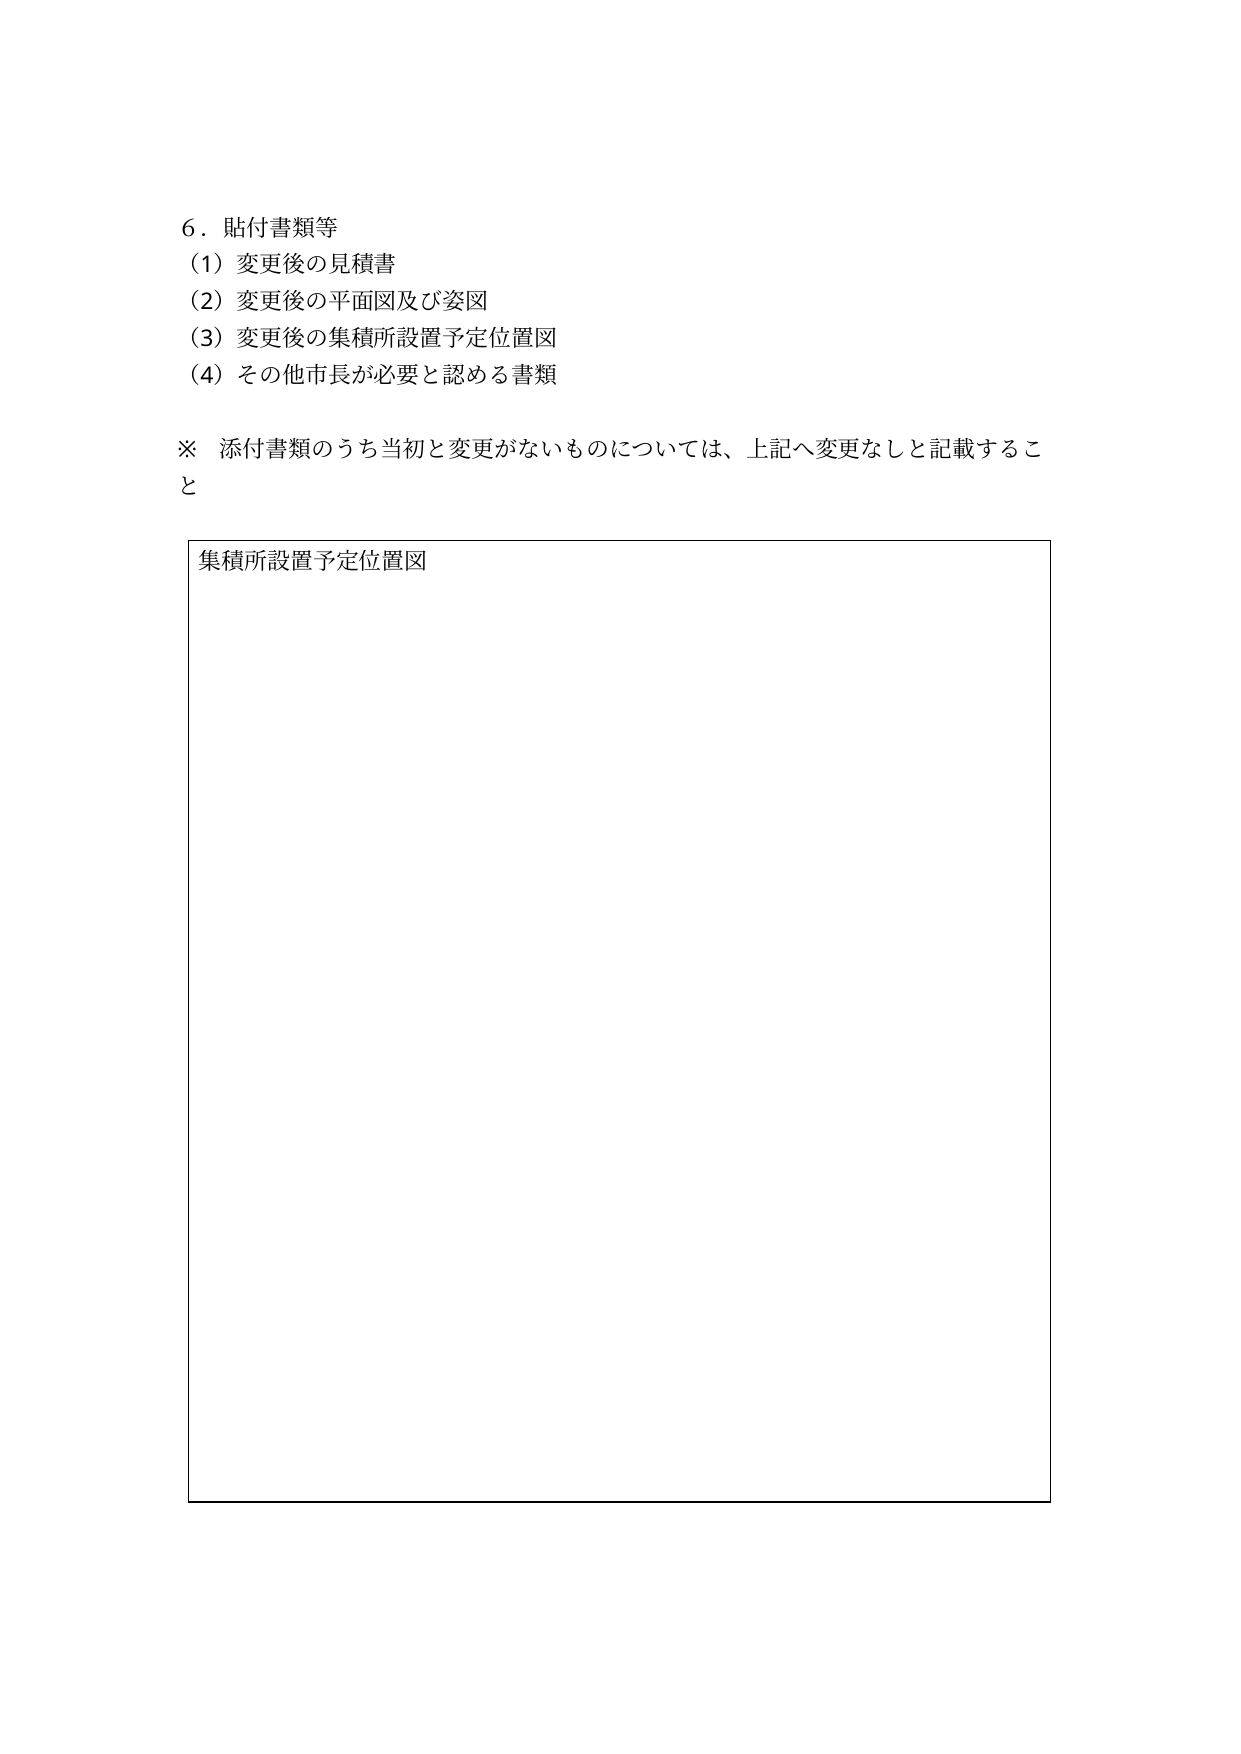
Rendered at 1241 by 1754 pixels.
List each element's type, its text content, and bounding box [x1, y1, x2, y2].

text （2）変更後の平面図及び姿図 [177, 282, 1063, 318]
text （1）変更後の見積書 [177, 244, 1063, 282]
table_header 集積所設置予定位置図 [189, 541, 1050, 1501]
text （4）その他市長が必要と認める書類 [177, 356, 1063, 392]
text （3）変更後の集積所設置予定位置図 [177, 318, 1063, 356]
text ６．貼付書類等 [177, 208, 1063, 244]
text ※ 添付書類のうち当初と変更がないものについては、上記へ変更なしと記載すること [177, 429, 1063, 503]
